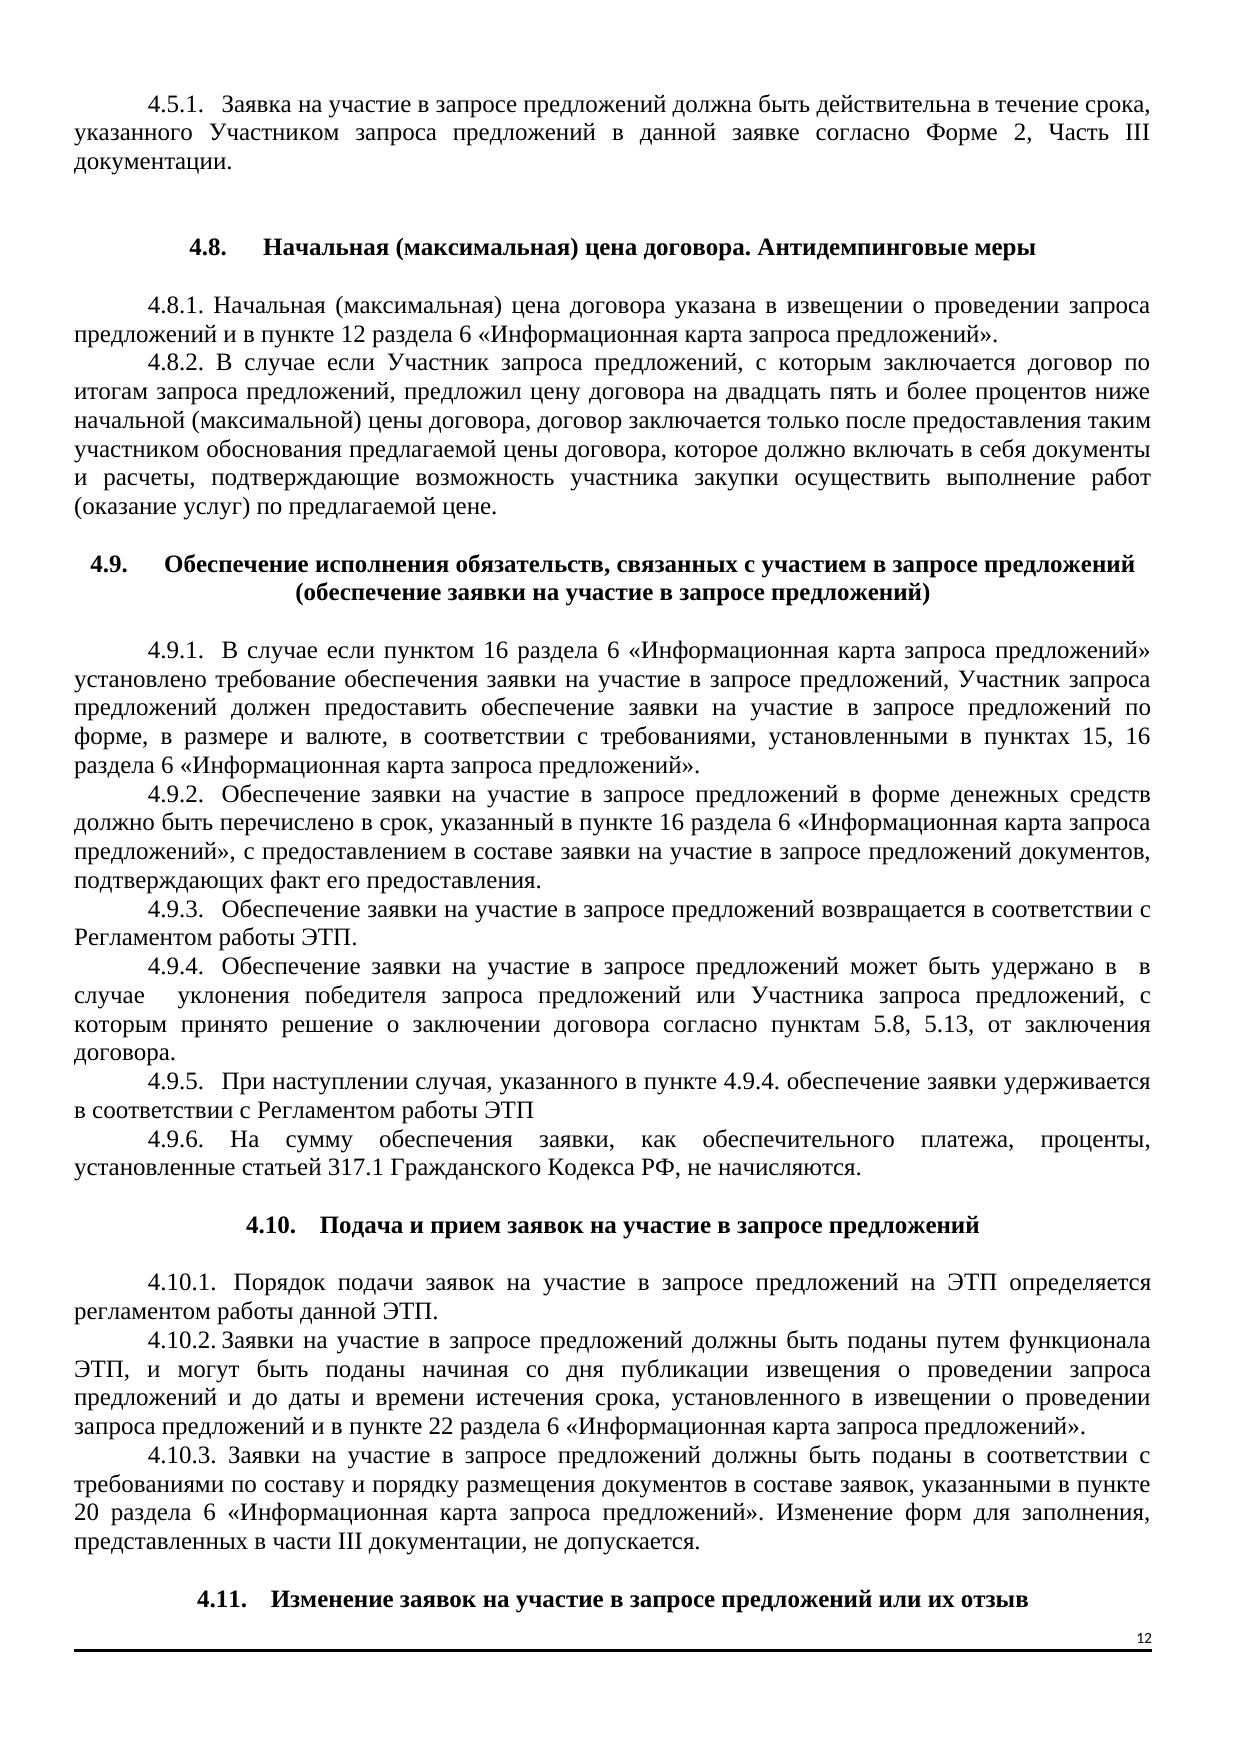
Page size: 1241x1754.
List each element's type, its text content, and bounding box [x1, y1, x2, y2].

text 4.11. Изменение заявок на участие в запросе предложений или их отзыв [74, 1584, 1152, 1612]
text 4.9. Обеспечение исполнения обязательств, связанных с участием в запросе предложений (обеспечение заявки на участие в запросе предложений) [74, 549, 1152, 606]
text 4.9.2. Обеспечение заявки на участие в запросе предложений в форме денежных средств должно быть перечислено в срок, указанный в пункте 16 раздела 6 «Информационная карта запроса предложений», с предоставлением в составе заявки на участие в запросе предложений документов, подтверждающих факт его предоставления. [74, 779, 1152, 894]
text 4.10.3. Заявки на участие в запросе предложений должны быть поданы в соответствии с требованиями по составу и порядку размещения документов в составе заявок, указанными в пункте 20 раздела 6 «Информационная карта запроса предложений». Изменение форм для заполнения, представленных в части III документации, не допускается. [74, 1440, 1152, 1555]
text 4.9.1. В случае если пунктом 16 раздела 6 «Информационная карта запроса предложений» установлено требование обеспечения заявки на участие в запросе предложений, Участник запроса предложений должен предоставить обеспечение заявки на участие в запросе предложений по форме, в размере и валюте, в соответствии с требованиями, установленными в пунктах 15, 16 раздела 6 «Информационная карта запроса предложений». [74, 635, 1152, 779]
text 4.10.1. Порядок подачи заявок на участие в запросе предложений на ЭТП определяется регламентом работы данной ЭТП. [74, 1267, 1152, 1325]
text 4.8.1. Начальная (максимальная) цена договора указана в извещении о проведении запроса предложений и в пункте 12 раздела 6 «Информационная карта запроса предложений». [74, 290, 1152, 347]
text 4.10. Подача и прием заявок на участие в запросе предложений [74, 1210, 1152, 1239]
text 4.8. Начальная (максимальная) цена договора. Антидемпинговые меры [74, 232, 1152, 261]
text 4.10.2. Заявки на участие в запросе предложений должны быть поданы путем функционала ЭТП, и могут быть поданы начиная со дня публикации извещения о проведении запроса предложений и до даты и времени истечения срока, установленного в извещении о проведении запроса предложений и в пункте 22 раздела 6 «Информационная карта запроса предложений». [74, 1325, 1152, 1440]
text 4.9.6. На сумму обеспечения заявки, как обеспечительного платежа, проценты, установленные статьей 317.1 Гражданского Кодекса РФ, не начисляются. [74, 1124, 1152, 1181]
text 4.9.4. Обеспечение заявки на участие в запросе предложений может быть удержано в в случае уклонения победителя запроса предложений или Участника запроса предложений, с которым принято решение о заключении договора согласно пунктам 5.8, 5.13, от заключения договора. [74, 951, 1152, 1066]
text 4.9.5. При наступлении случая, указанного в пункте 4.9.4. обеспечение заявки удерживается в соответствии с Регламентом работы ЭТП [74, 1066, 1152, 1124]
text 4.8.2. В случае если Участник запроса предложений, с которым заключается договор по итогам запроса предложений, предложил цену договора на двадцать пять и более процентов ниже начальной (максимальной) цены договора, договор заключается только после предоставления таким участником обоснования предлагаемой цены договора, которое должно включать в себя документы и расчеты, подтверждающие возможность участника закупки осуществить выполнение работ (оказание услуг) по предлагаемой цене. [74, 347, 1152, 520]
text 4.9.3. Обеспечение заявки на участие в запросе предложений возвращается в соответствии с Регламентом работы ЭТП. [74, 894, 1152, 951]
text 4.5.1. Заявка на участие в запросе предложений должна быть действительна в течение срока, указанного Участником запроса предложений в данной заявке согласно Форме 2, Часть III документации. [74, 89, 1152, 175]
